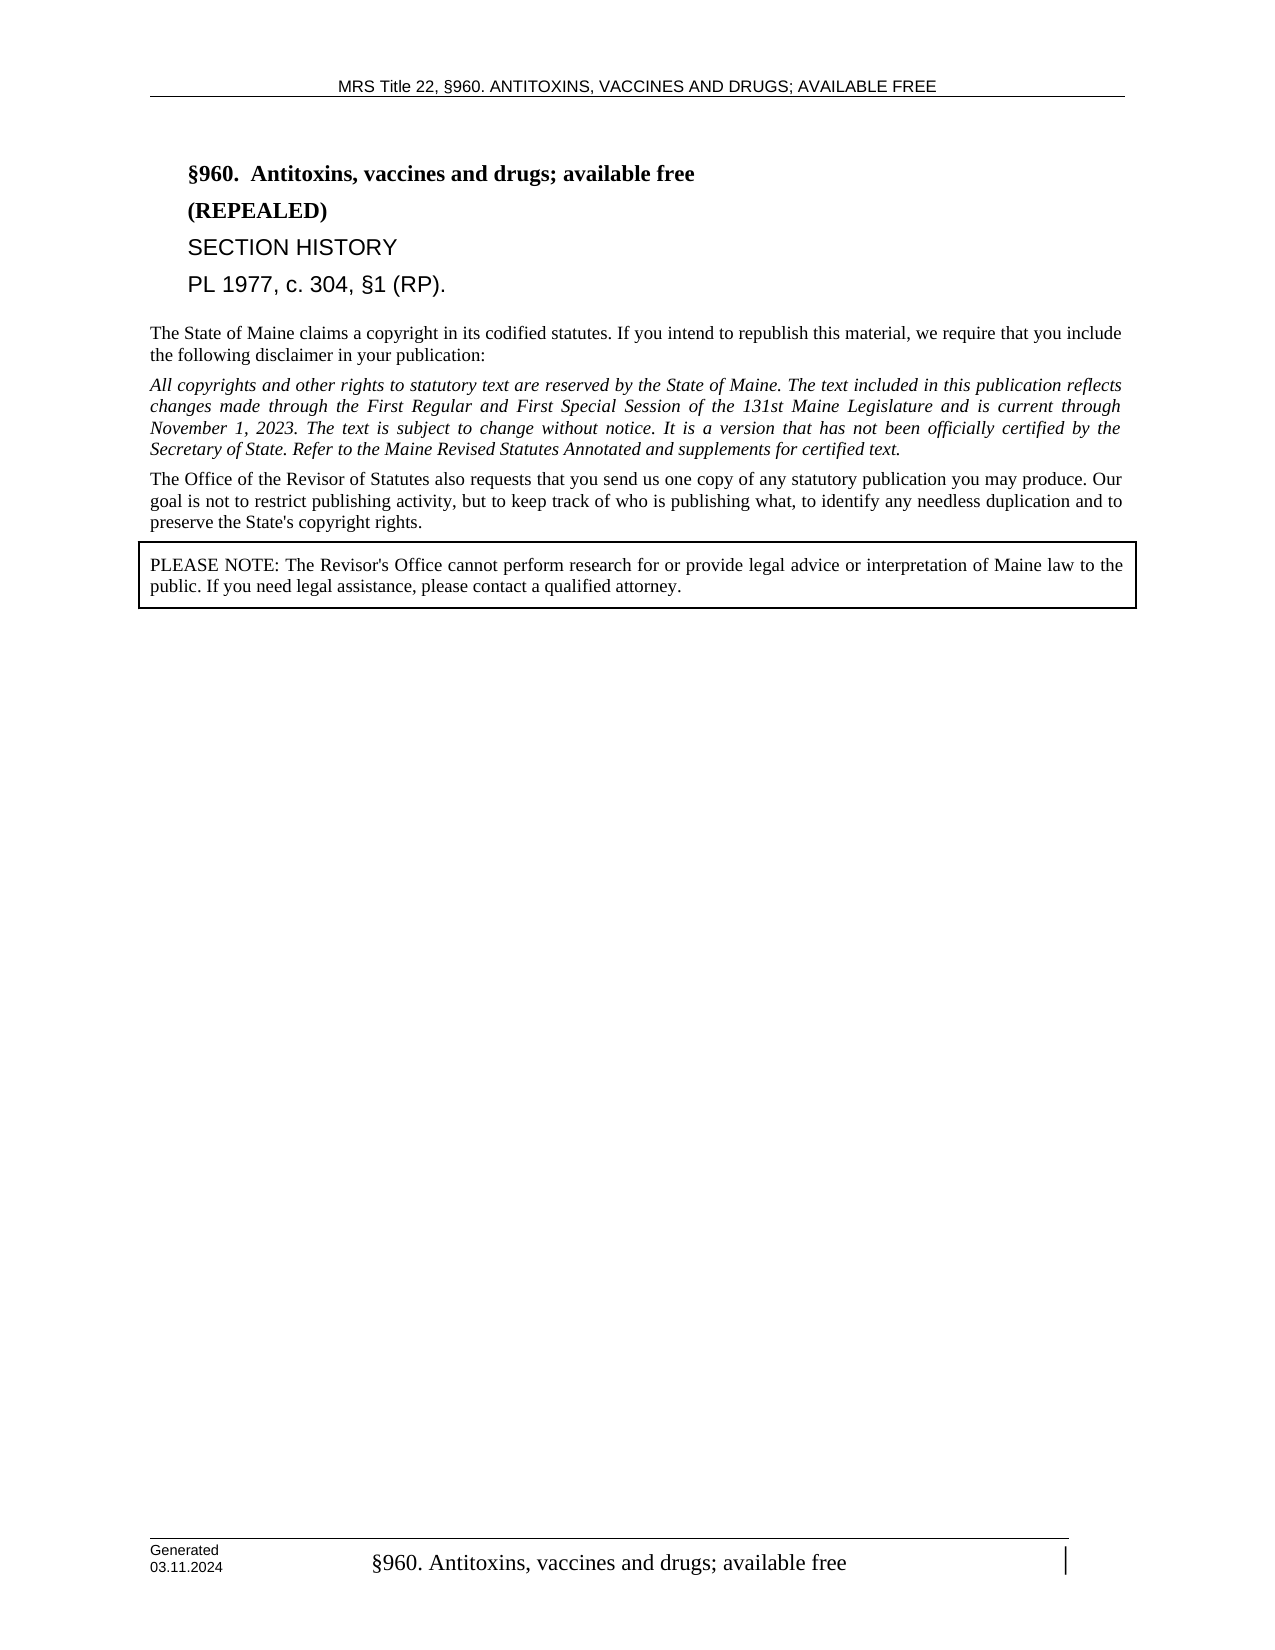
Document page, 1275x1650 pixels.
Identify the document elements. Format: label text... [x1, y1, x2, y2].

text All copyrights and other rights to statutory text are reserved by the State of Maine. The text included in this publication reflects changes made through the First Regular and First Special Session of the 131st Maine Legislature and is current through November 1, 2023 . The text is subject to change without notice. It is a version that has not been officially certified by the Secretary of State. Refer to the Maine Revised Statutes Annotated and supplements for certified text. [150, 373, 1125, 460]
text PL 1977, c. 304, §1 (RP). [187, 271, 1125, 297]
text The State of Maine claims a copyright in its codified statutes. If you intend to republish this material, we require that you include the following disclaimer in your publication: [150, 322, 1125, 365]
text SECTION HISTORY [187, 234, 1125, 260]
text (REPEALED) [187, 197, 1125, 223]
text §960. Antitoxins, vaccines and drugs; available free [187, 160, 1125, 187]
text PLEASE NOTE: The Revisor's Office cannot perform research for or provide legal advice or interpretation of Maine law to the public. If you need legal assistance, please contact a qualified attorney. [140, 543, 1135, 607]
text The Office of the Revisor of Statutes also requests that you send us one copy of any statutory publication you may produce. Our goal is not to restrict publishing activity, but to keep track of who is publishing what, to identify any needless duplication and to preserve the State's copyright rights. [150, 468, 1125, 533]
